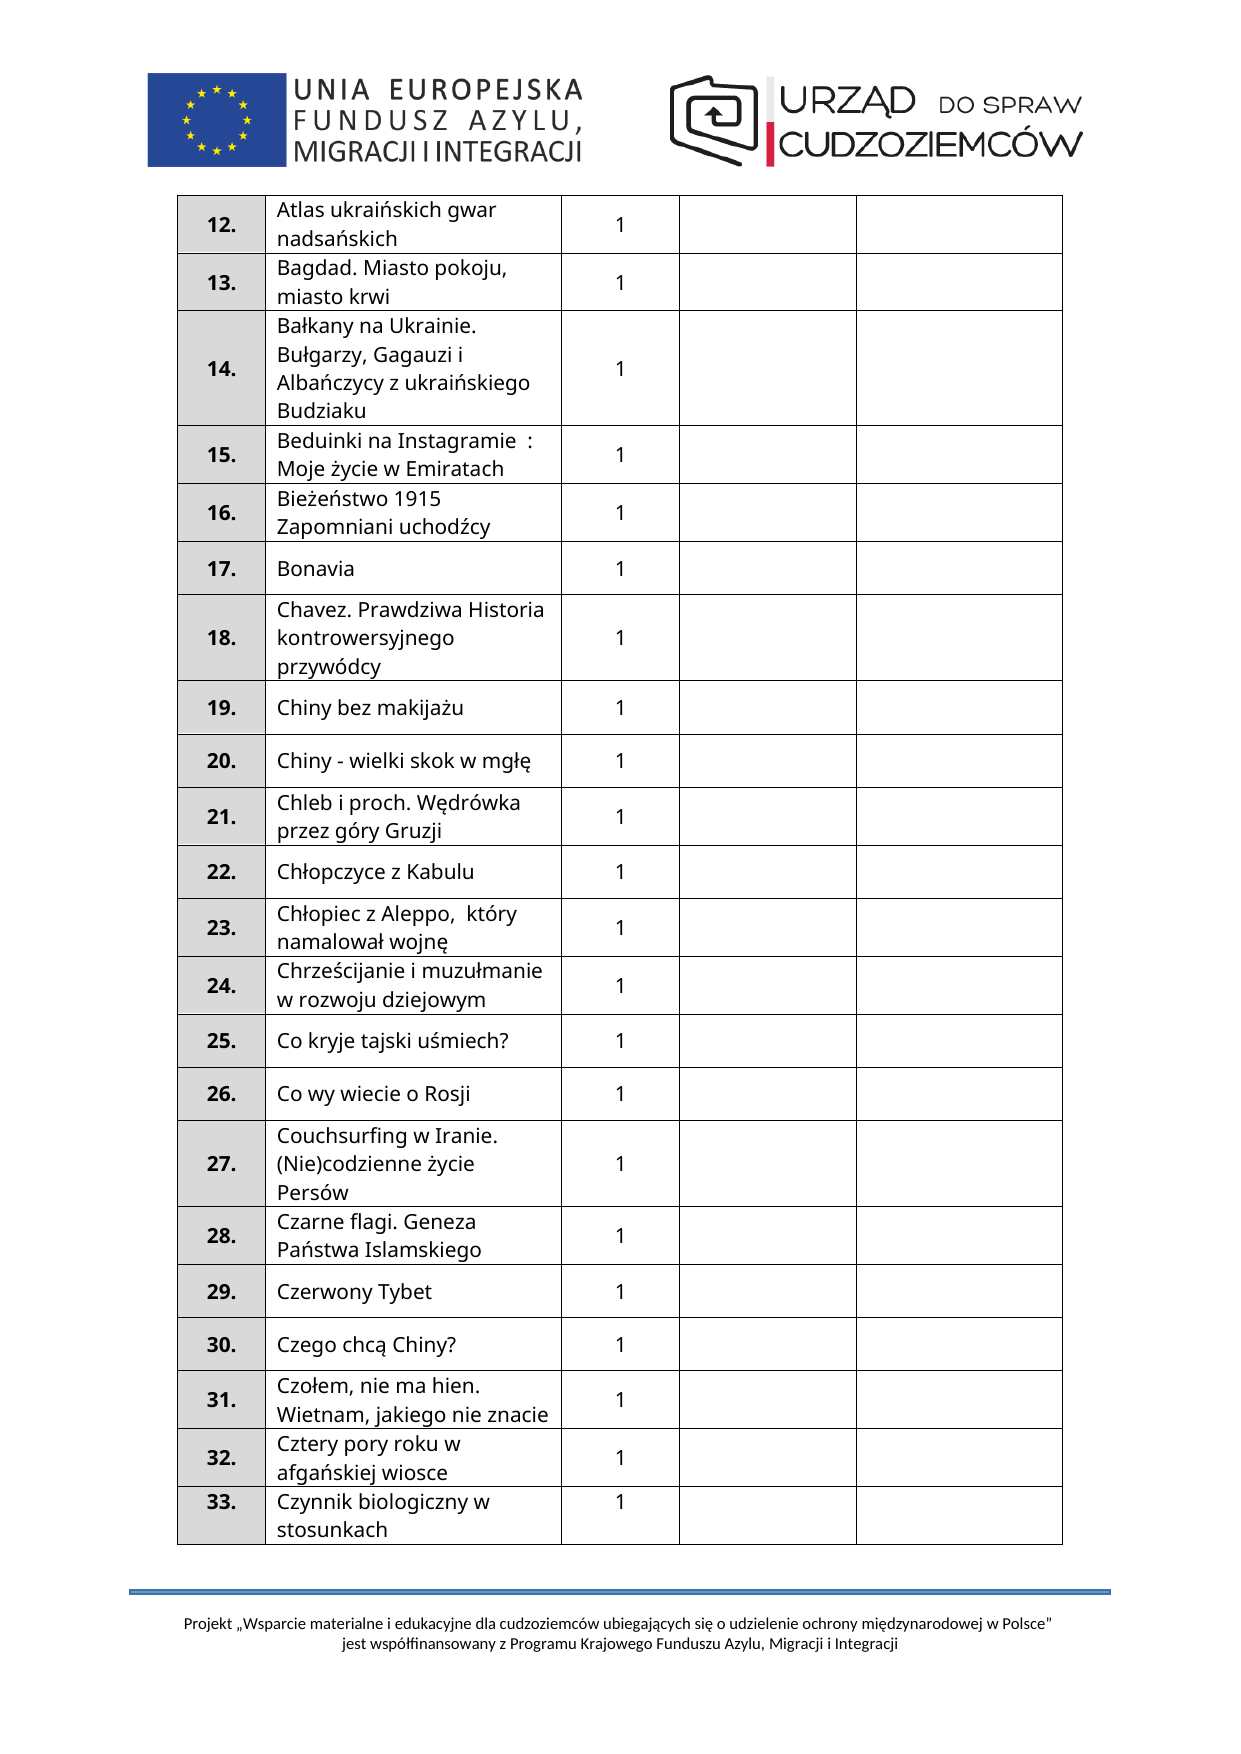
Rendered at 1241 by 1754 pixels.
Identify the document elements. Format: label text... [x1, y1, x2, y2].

table_cell 1 [562, 1487, 679, 1544]
table_cell 28. [178, 1207, 265, 1264]
table_cell Couchsurfing w Iranie. (Nie)codzienne życie Persów [266, 1121, 561, 1206]
table_cell [857, 957, 1062, 1013]
table_cell [857, 484, 1062, 541]
table_cell [857, 1265, 1062, 1317]
table_cell [857, 1207, 1062, 1264]
table_cell [857, 1318, 1062, 1370]
table_cell Czerwony Tybet [266, 1265, 561, 1317]
table_cell [680, 595, 856, 680]
table_cell Czarne flagi. Geneza Państwa Islamskiego [266, 1207, 561, 1264]
table_cell Czego chcą Chiny? [266, 1318, 561, 1370]
table_cell 1 [562, 957, 679, 1013]
table_cell [857, 1429, 1062, 1486]
table_cell 1 [562, 542, 679, 594]
table_cell [680, 735, 856, 787]
table_cell 13. [178, 254, 265, 310]
table_cell 1 [562, 846, 679, 898]
table_cell Chleb i proch. Wędrówka przez góry Gruzji [266, 788, 561, 844]
table_cell 18. [178, 595, 265, 680]
table_cell 1 [562, 196, 679, 252]
table_cell 27. [178, 1121, 265, 1206]
table_cell [680, 426, 856, 483]
table_cell [680, 1068, 856, 1120]
table_cell [857, 1371, 1062, 1428]
table_cell 22. [178, 846, 265, 898]
table_cell Bieżeństwo 1915 Zapomniani uchodźcy [266, 484, 561, 541]
table_cell 30. [178, 1318, 265, 1370]
table_cell 1 [562, 1121, 679, 1206]
table_cell [857, 426, 1062, 483]
table_cell Chiny bez makijażu [266, 681, 561, 733]
table_cell 1 [562, 1371, 679, 1428]
table_cell 1 [562, 254, 679, 310]
table_cell 16. [178, 484, 265, 541]
table_cell 1 [562, 426, 679, 483]
table_cell Chłopiec z Aleppo, który namalował wojnę [266, 899, 561, 956]
table_cell 15. [178, 426, 265, 483]
table_cell 1 [562, 1318, 679, 1370]
table_cell [680, 1015, 856, 1067]
table_cell Chrześcijanie i muzułmanie w rozwoju dziejowym [266, 957, 561, 1013]
table_cell 25. [178, 1015, 265, 1067]
table_cell 1 [562, 1015, 679, 1067]
table_cell [857, 1068, 1062, 1120]
table_cell [680, 1265, 856, 1317]
table_cell [680, 1487, 856, 1544]
table_cell Czynnik biologiczny w stosunkach międzynarodowych [266, 1487, 561, 1544]
table_cell 1 [562, 788, 679, 844]
table_cell [680, 1121, 856, 1206]
table_cell 1 [562, 1068, 679, 1120]
table_cell [680, 484, 856, 541]
table_cell 1 [562, 484, 679, 541]
table_cell 17. [178, 542, 265, 594]
table_cell 1 [562, 1207, 679, 1264]
table_cell 29. [178, 1265, 265, 1317]
table_cell [857, 899, 1062, 956]
table_cell 1 [562, 735, 679, 787]
table_cell Chiny - wielki skok w mgłę [266, 735, 561, 787]
table_cell Bonavia [266, 542, 561, 594]
table_cell [680, 196, 856, 252]
table_cell 23. [178, 899, 265, 956]
table_cell [857, 196, 1062, 252]
table_cell [857, 846, 1062, 898]
table_cell Czołem, nie ma hien. Wietnam, jakiego nie znacie [266, 1371, 561, 1428]
table_cell [680, 1318, 856, 1370]
table_cell [857, 254, 1062, 310]
table_cell [857, 595, 1062, 680]
table_cell [680, 846, 856, 898]
table_cell Bałkany na Ukrainie. Bułgarzy, Gagauzi i Albańczycy z ukraińskiego Budziaku [266, 311, 561, 425]
table_cell [857, 1487, 1062, 1544]
table_cell [680, 1429, 856, 1486]
table_cell Atlas ukraińskich gwar nadsańskich [266, 196, 561, 252]
table_cell 32. [178, 1429, 265, 1486]
table_cell 33. [178, 1487, 265, 1544]
table_cell [857, 1121, 1062, 1206]
table_cell [857, 542, 1062, 594]
table_cell 24. [178, 957, 265, 1013]
table_cell 21. [178, 788, 265, 844]
picture [147, 73, 582, 167]
table_cell [857, 735, 1062, 787]
table_cell 1 [562, 681, 679, 733]
table_cell [680, 254, 856, 310]
picture [670, 75, 1084, 167]
table_cell [857, 681, 1062, 733]
table_cell Beduinki na Instagramie : Moje życie w Emiratach [266, 426, 561, 483]
table_cell [680, 542, 856, 594]
table_cell Chavez. Prawdziwa Historia kontrowersyjnego przywódcy [266, 595, 561, 680]
table_cell [680, 957, 856, 1013]
table_cell [680, 1207, 856, 1264]
table_cell Co wy wiecie o Rosji [266, 1068, 561, 1120]
table_cell [857, 311, 1062, 425]
table_cell 31. [178, 1371, 265, 1428]
table_cell 12. [178, 196, 265, 252]
table_cell [680, 899, 856, 956]
table_cell [680, 311, 856, 425]
table_cell [857, 788, 1062, 844]
table_cell Bagdad. Miasto pokoju, miasto krwi [266, 254, 561, 310]
table_cell Chłopczyce z Kabulu [266, 846, 561, 898]
table_cell 1 [562, 595, 679, 680]
table_cell 1 [562, 1429, 679, 1486]
table_cell [680, 788, 856, 844]
table_cell [857, 1015, 1062, 1067]
table_cell Cztery pory roku w afgańskiej wiosce [266, 1429, 561, 1486]
table_cell [680, 1371, 856, 1428]
table_cell [680, 681, 856, 733]
table_cell 1 [562, 311, 679, 425]
table_cell 14. [178, 311, 265, 425]
table_cell 19. [178, 681, 265, 733]
table_cell 26. [178, 1068, 265, 1120]
table_cell 1 [562, 899, 679, 956]
table_cell 1 [562, 1265, 679, 1317]
table_cell 20. [178, 735, 265, 787]
table_cell Co kryje tajski uśmiech? [266, 1015, 561, 1067]
